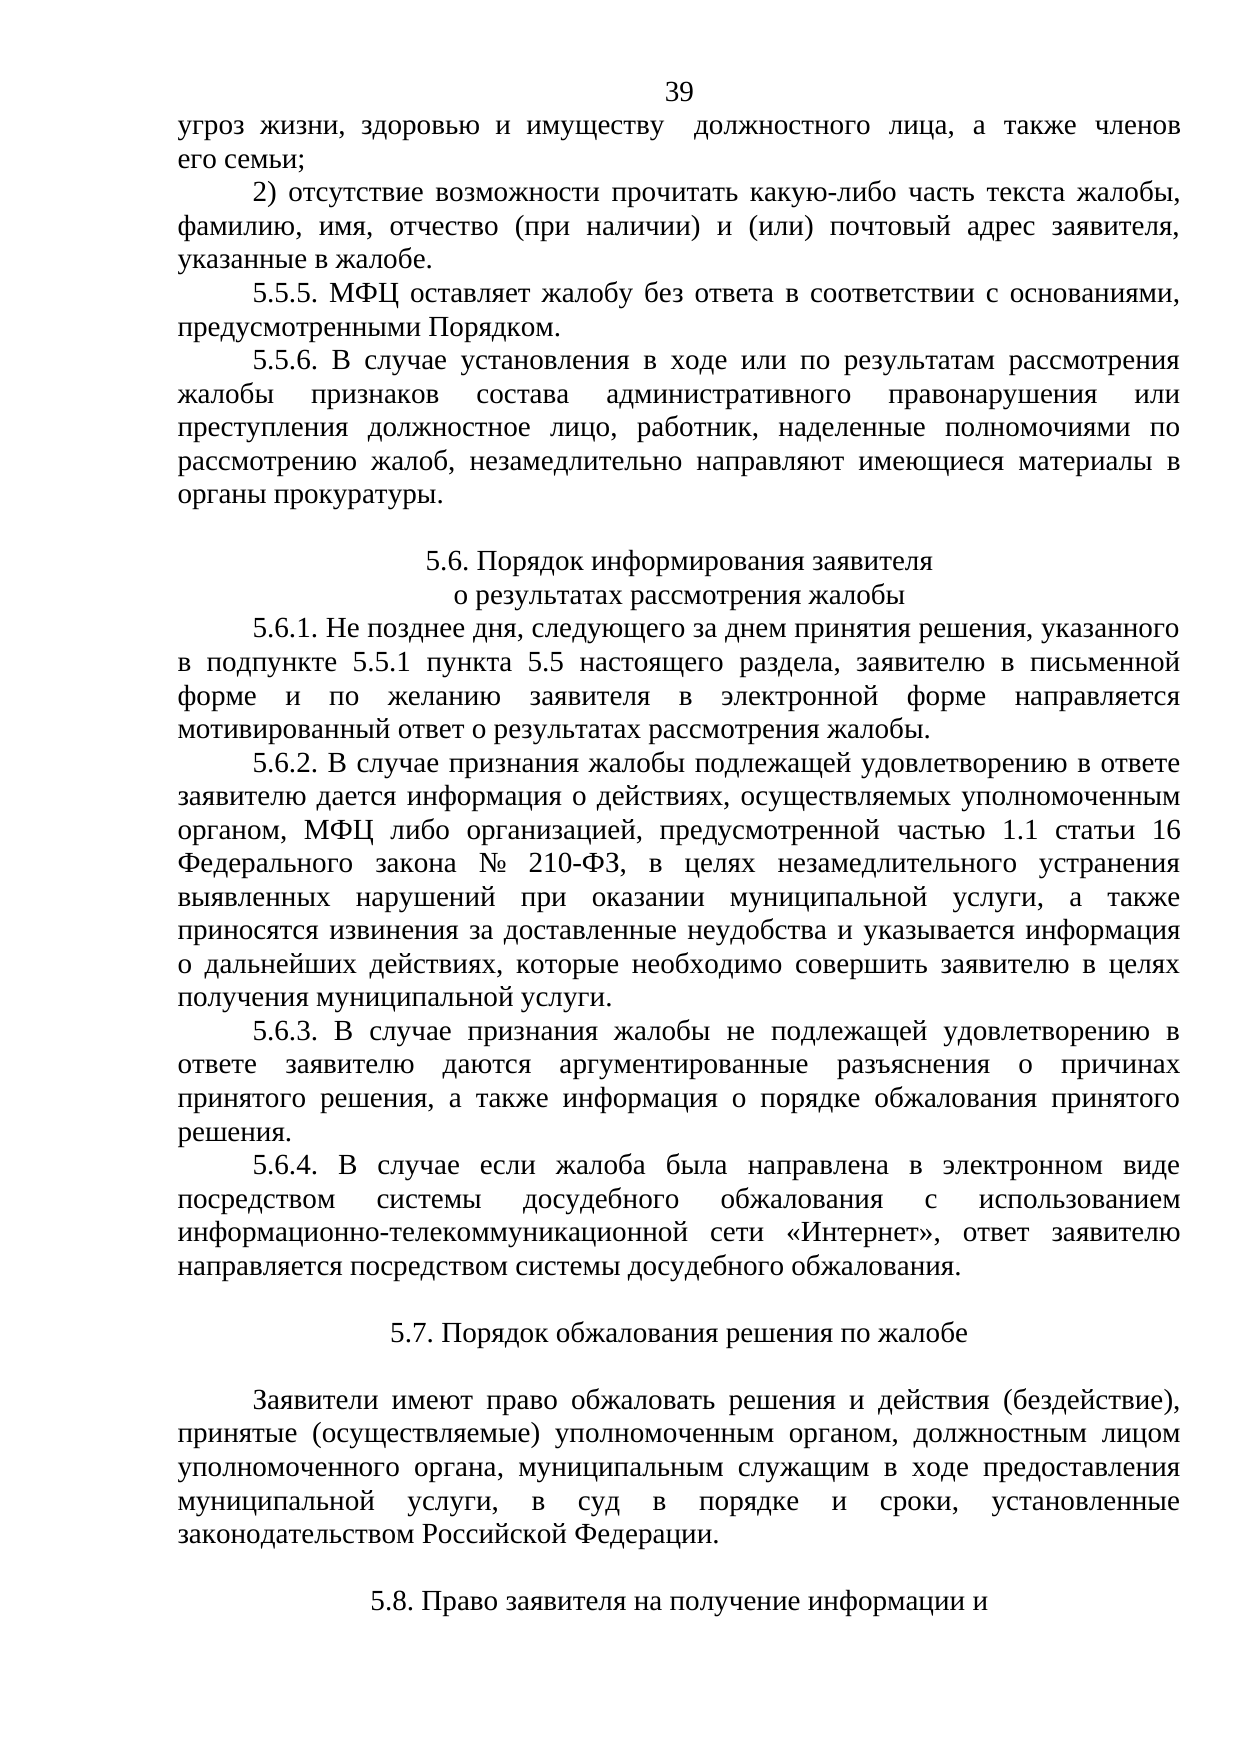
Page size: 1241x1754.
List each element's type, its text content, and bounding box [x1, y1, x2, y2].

text 5.6. Порядок информирования заявителя [177, 543, 1181, 577]
text 5.6.4. В случае если жалоба была направлена в электронном виде посредством системы досудебного обжалования с использованием информационно-телекоммуникационной сети «Интернет», ответ заявителю направляется посредством системы досудебного обжалования. [177, 1147, 1181, 1281]
text 5.8. Право заявителя на получение информации и [177, 1583, 1181, 1617]
text 5.6.3. В случае признания жалобы не подлежащей удовлетворению в ответе заявителю даются аргументированные разъяснения о причинах принятого решения, а также информация о порядке обжалования принятого решения. [177, 1013, 1181, 1147]
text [177, 107, 1181, 174]
text 5.5.5. МФЦ оставляет жалобу без ответа в соответствии с основаниями, предусмотренными Порядком. [177, 275, 1181, 342]
text 2) отсутствие возможности прочитать какую-либо часть текста жалобы, фамилию, имя, отчество (при наличии) и (или) почтовый адрес заявителя, указанные в жалобе. [177, 174, 1181, 275]
text о результатах рассмотрения жалобы [177, 577, 1181, 611]
text 5.6.2. В случае признания жалобы подлежащей удовлетворению в ответе заявителю дается информация о действиях, осуществляемых уполномоченным органом, МФЦ либо организацией, предусмотренной частью 1.1 статьи 16 Федерального закона № 210-ФЗ, в целях незамедлительного устранения выявленных нарушений при оказании муниципальной услуги, а также приносятся извинения за доставленные неудобства и указывается информация о дальнейших действиях, которые необходимо совершить заявителю в целях получения муниципальной услуги. [177, 745, 1181, 1013]
text 5.7. Порядок обжалования решения по жалобе [177, 1315, 1181, 1348]
text Заявители имеют право обжаловать решения и действия (бездействие), принятые (осуществляемые) уполномоченным органом, должностным лицом уполномоченного органа, муниципальным служащим в ходе предоставления муниципальной услуги, в суд в порядке и сроки, установленные законодательством Российской Федерации. [177, 1382, 1181, 1550]
text 5.6.1. Не позднее дня, следующего за днем принятия решения, указанного в подпункте 5.5.1 пункта 5.5 настоящего раздела, заявителю в письменной форме и по желанию заявителя в электронной форме направляется мотивированный ответ о результатах рассмотрения жалобы. [177, 611, 1181, 745]
text 5.5.6. В случае установления в ходе или по результатам рассмотрения жалобы признаков состава административного правонарушения или преступления должностное лицо, работник, наделенные полномочиями по рассмотрению жалоб, незамедлительно направляют имеющиеся материалы в органы прокуратуры. [177, 342, 1181, 510]
